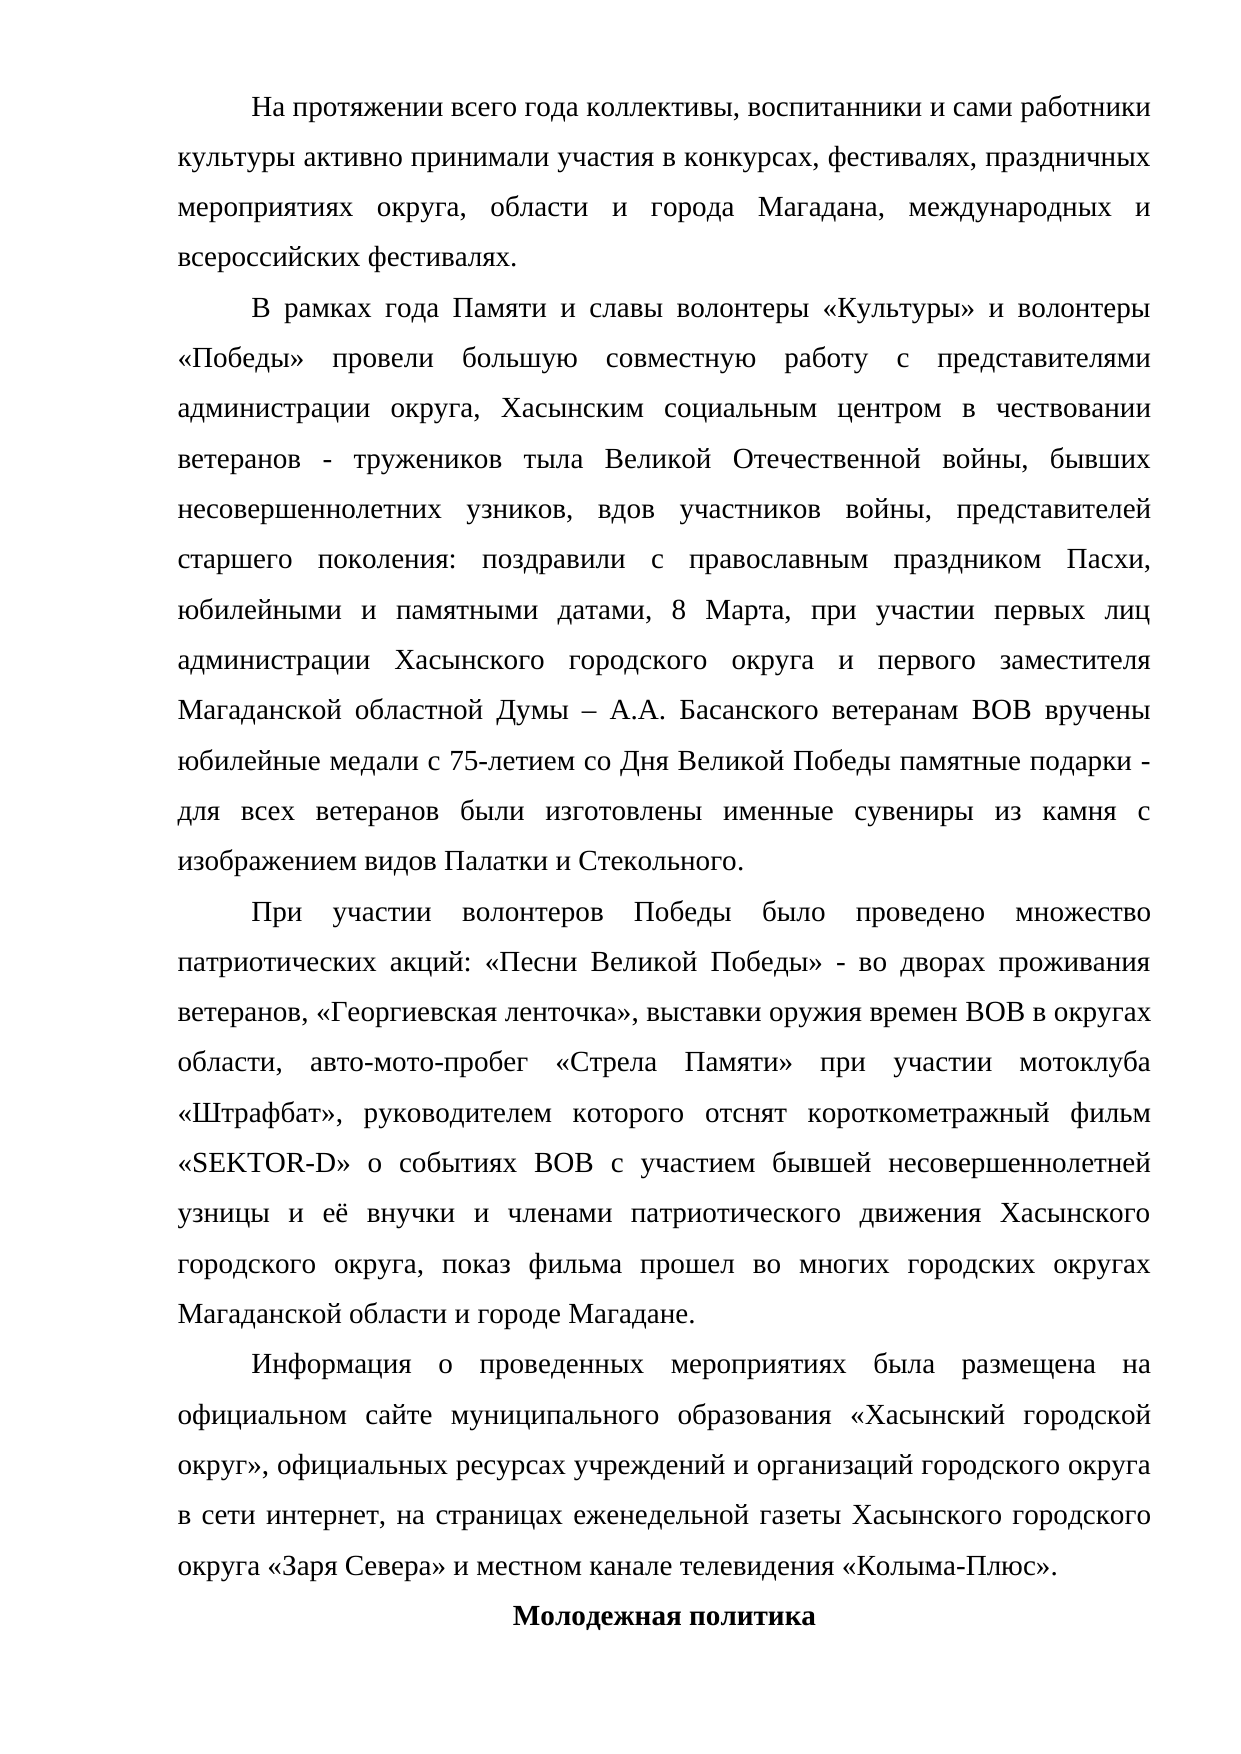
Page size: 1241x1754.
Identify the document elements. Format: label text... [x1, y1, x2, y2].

text Информация о проведенных мероприятиях была размещена на официальном сайте муниципального образования «Хасынский городской округ», официальных ресурсах учреждений и организаций городского округа в сети интернет, на страницах еженедельной газеты Хасынского городского округа «Заря Севера» и местном канале телевидения «Колыма-Плюс». [177, 1346, 1152, 1581]
text В рамках года Памяти и славы волонтеры «Культуры» и волонтеры «Победы» провели большую совместную работу с представителями администрации округа, Хасынским социальным центром в чествовании ветеранов - тружеников тыла Великой Отечественной войны, бывших несовершеннолетних узников, вдов участников войны, представителей старшего поколения: поздравили с православным праздником Пасхи, юбилейными и памятными датами, 8 Марта, при участии первых лиц администрации Хасынского городского округа и первого заместителя Магаданской областной Думы – А.А. Басанского ветеранам ВОВ вручены юбилейные медали с 75-летием со Дня Великой Победы памятные подарки - для всех ветеранов были изготовлены именные сувениры из камня с изображением видов Палатки и Стекольного. [177, 290, 1152, 877]
text При участии волонтеров Победы было проведено множество патриотических акций: «Песни Великой Победы» - во дворах проживания ветеранов, «Георгиевская ленточка», выставки оружия времен ВОВ в округах области, авто-мото-пробег «Стрела Памяти» при участии мотоклуба «Штрафбат», руководителем которого отснят короткометражный фильм «SEKTOR-D» о событиях ВОВ с участием бывшей несовершеннолетней узницы и её внучки и членами патриотического движения Хасынского городского округа, показ фильма прошел во многих городских округах Магаданской области и городе Магадане. [177, 894, 1152, 1330]
text Молодежная политика [177, 1598, 1152, 1632]
text На протяжении всего года коллективы, воспитанники и сами работники культуры активно принимали участия в конкурсах, фестивалях, праздничных мероприятиях округа, области и города Магадана, международных и всероссийских фестивалях. [177, 89, 1152, 273]
